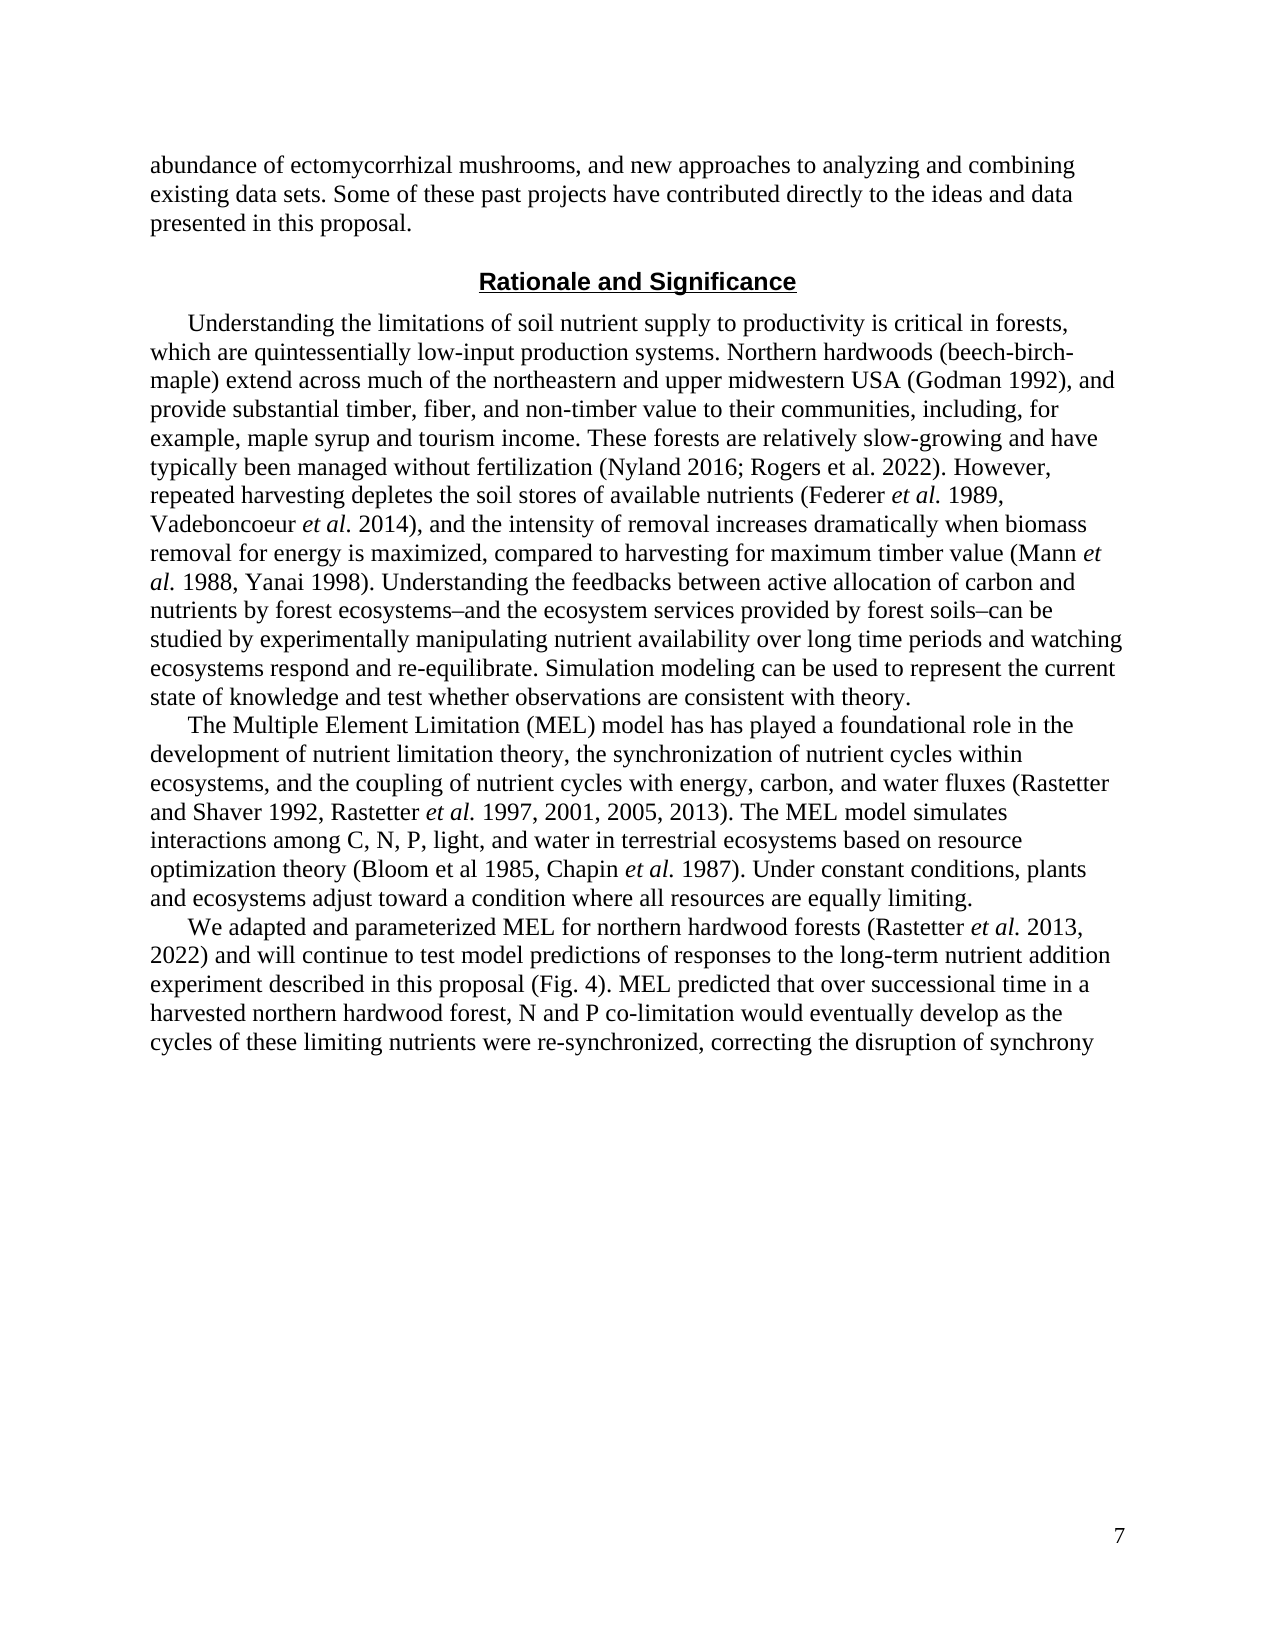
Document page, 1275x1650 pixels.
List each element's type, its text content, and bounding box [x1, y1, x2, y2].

text Understanding the limitations of soil nutrient supply to productivity is critical in forests, which are quintessentially low-input production systems. Northern hardwoods (beech-birch-maple) extend across much of the northeastern and upper midwestern USA (Godman 1992), and provide substantial timber, fiber, and non-timber value to their communities, including, for example, maple syrup and tourism income. These forests are relatively slow-growing and have typically been managed without fertilization (Nyland 2016; Rogers et al. 2022). However, repeated harvesting depletes the soil stores of available nutrients (Federer et al. 1989, Vadeboncoeur et al. 2014), and the intensity of removal increases dramatically when biomass removal for energy is maximized, compared to harvesting for maximum timber value (Mann et al. 1988, Yanai 1998). Understanding the feedbacks between active allocation of carbon and nutrients by forest ecosystems–and the ecosystem services provided by forest soils–can be studied by experimentally manipulating nutrient availability over long time periods and watching ecosystems respond and re-equilibrate. Simulation modeling can be used to represent the current state of knowledge and test whether observations are consistent with theory. [150, 308, 1125, 711]
text We adapted and parameterized MEL for northern hardwood forests (Rastetter et al. 2013, 2022) and will continue to test model predictions of responses to the long-term nutrient addition experiment described in this proposal (Fig. 4). MEL predicted that over successional time in a harvested northern hardwood forest, N and P co-limitation would eventually develop as the cycles of these limiting nutrients were re-synchronized, correcting the disruption of synchrony [150, 912, 1125, 1056]
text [150, 150, 1125, 238]
text The Multiple Element Limitation (MEL) model has has played a foundational role in the development of nutrient limitation theory, the synchronization of nutrient cycles within ecosystems, and the coupling of nutrient cycles with energy, carbon, and water fluxes (Rastetter and Shaver 1992, Rastetter et al. 1997, 2001, 2005, 2013). The MEL model simulates interactions among C, N, P, light, and water in terrestrial ecosystems based on resource optimization theory (Bloom et al 1985, Chapin et al. 1987). Under constant conditions, plants and ecosystems adjust toward a condition where all resources are equally limiting. [150, 711, 1125, 912]
subtitle Rationale and Significance [150, 267, 1125, 296]
